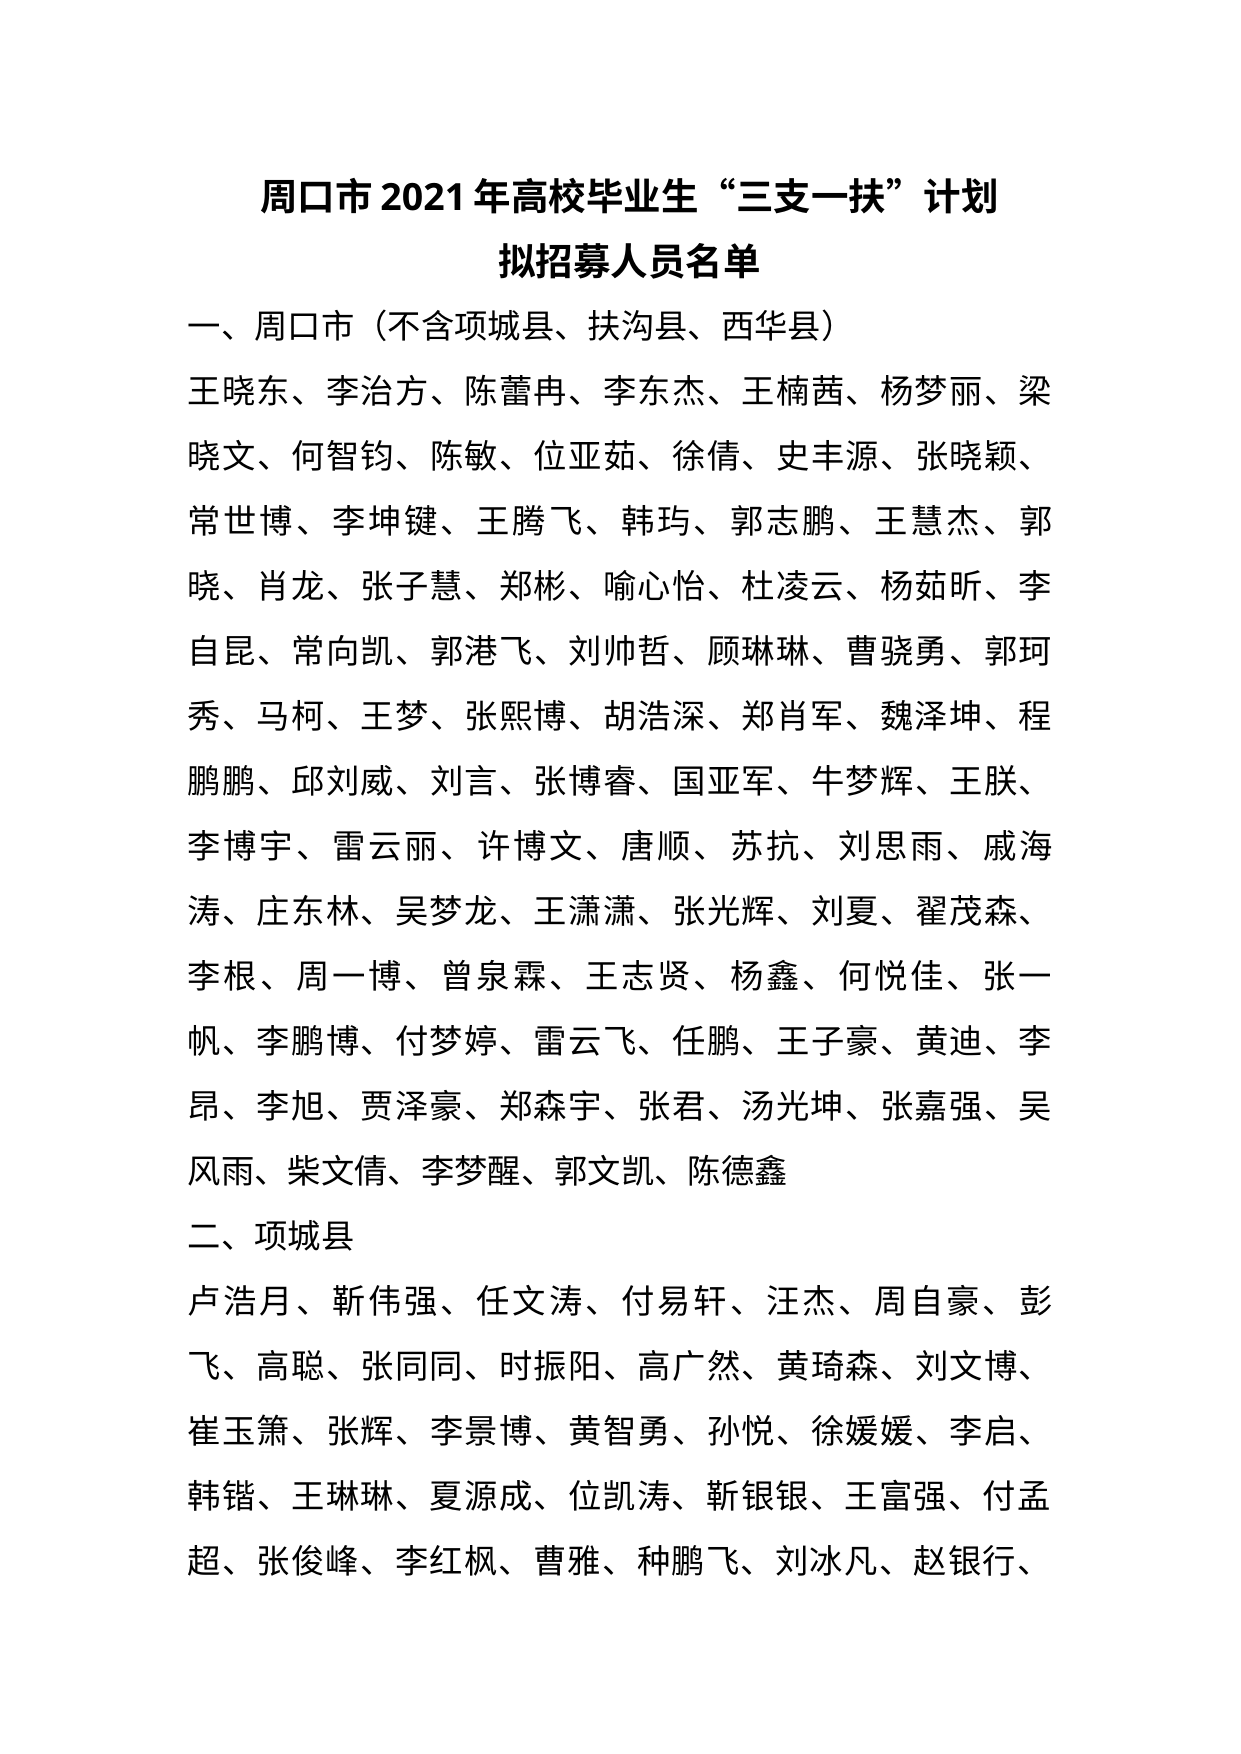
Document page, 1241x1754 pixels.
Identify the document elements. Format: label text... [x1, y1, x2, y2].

list 王晓东、李治方、陈蕾冉、李东杰、王楠茜、杨梦丽、梁晓文、何智钧、陈敏、位亚茹、徐倩、史丰源、张晓颖、常世博、李坤键、王腾飞、韩玙、郭志鹏、王慧杰、郭晓、肖龙、张子慧、郑彬、喻心怡、杜凌云、杨茹昕、李自昆、常向凯、郭港飞、刘帅哲、顾琳琳、曹骁勇、郭珂秀、马柯、王梦、张熙博、胡浩深、郑肖军、魏泽坤、程鹏鹏、邱刘威、刘言、张博睿、国亚军、牛梦辉、王朕、李博宇、雷云丽、许博文、唐顺、苏抗、刘思雨、戚海涛、庄东林、吴梦龙、王潇潇、张光辉、刘夏、翟茂森、李根、周一博、曾泉霖、王志贤、杨鑫、何悦佳、张一帆、李鹏博、付梦婷、雷云飞、任鹏、王子豪、黄迪、李昂、李旭、贾泽豪、郑森宇、张君、汤光坤、张嘉强、吴风雨、柴文倩、李梦醒、郭文凯、陈德鑫 [187, 357, 1053, 1202]
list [187, 1267, 1053, 1592]
list 二、项城县 [187, 1202, 1053, 1267]
list 一、周口市（不含项城县、扶沟县、西华县） [187, 292, 1053, 357]
text 拟招募人员名单 [187, 227, 1053, 292]
text 周口市2021年高校毕业生“三支一扶”计划 [187, 162, 1053, 227]
